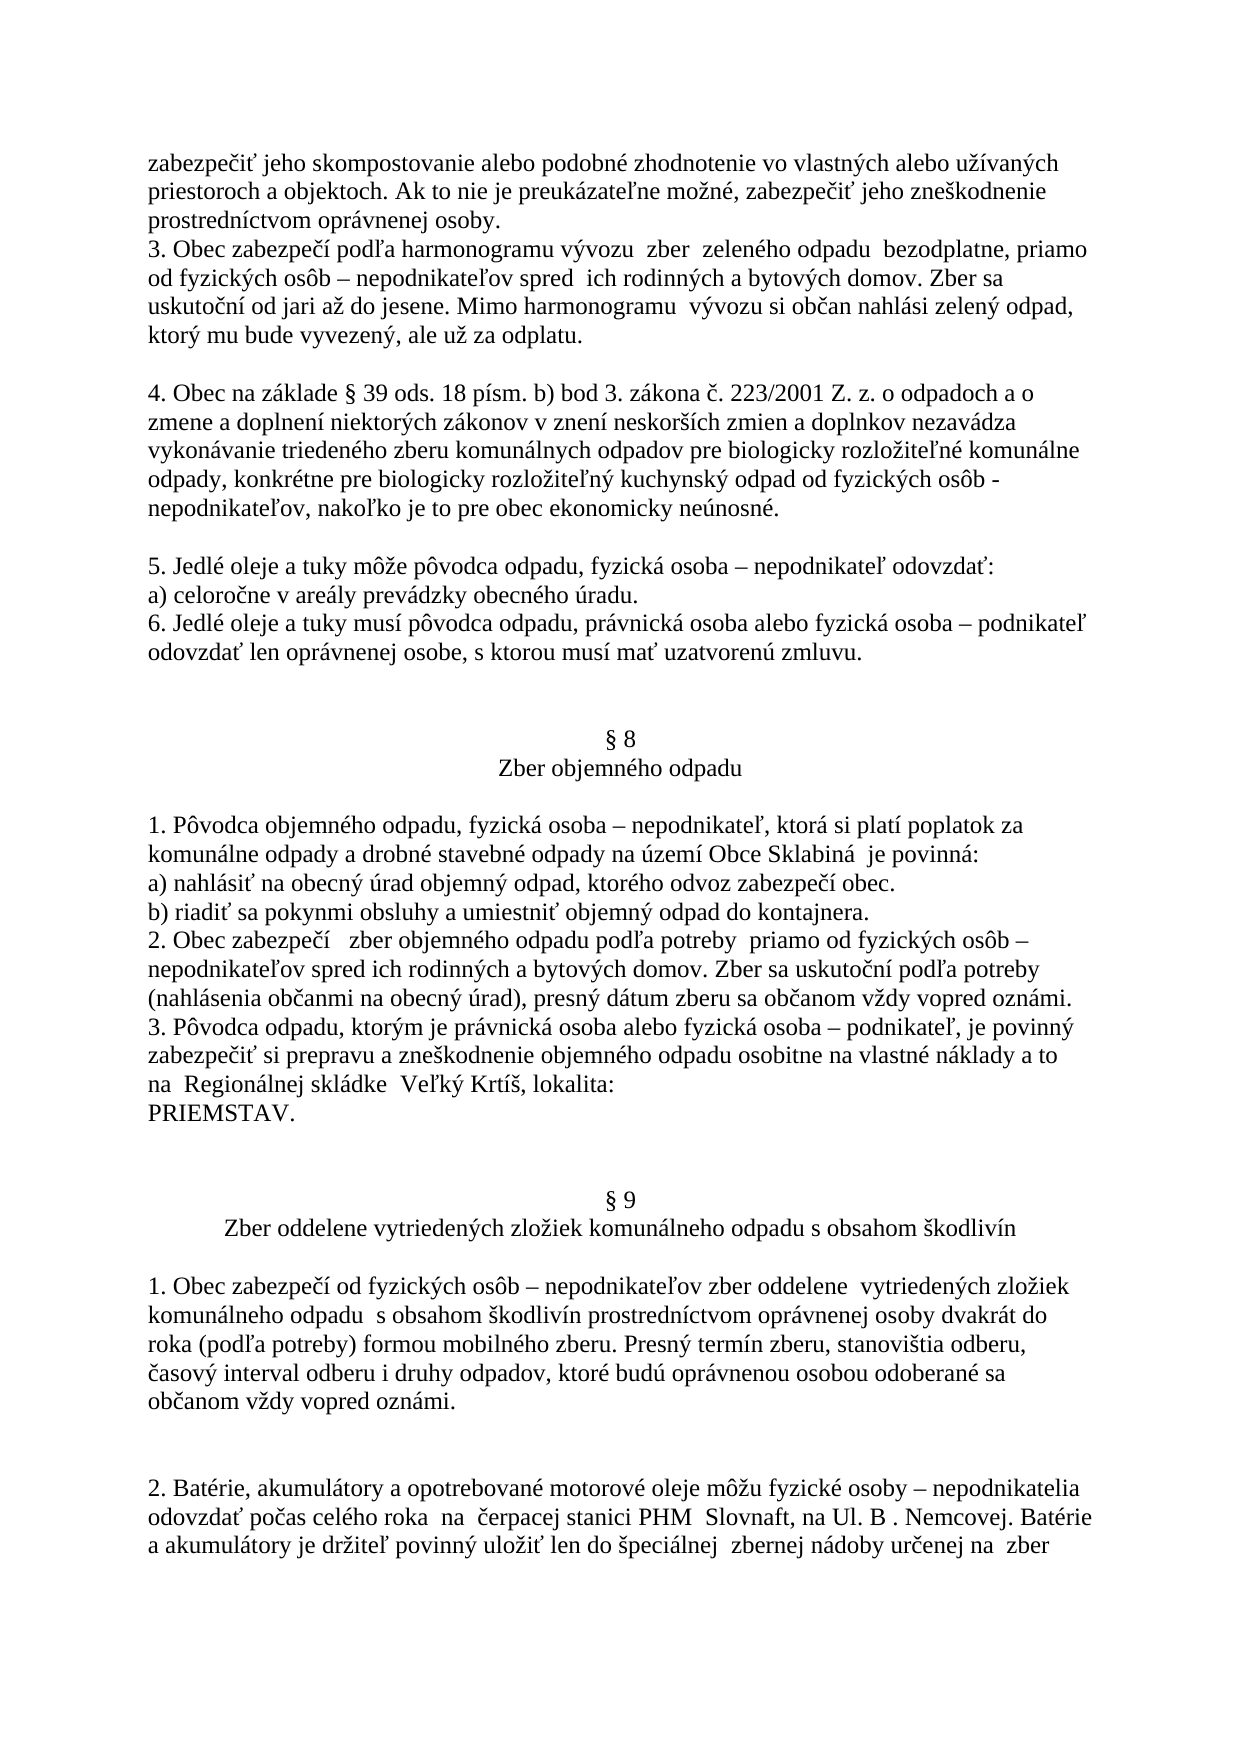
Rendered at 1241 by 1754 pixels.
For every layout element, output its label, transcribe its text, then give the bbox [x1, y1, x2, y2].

text § 8 Zber objemného odpadu [148, 695, 1093, 781]
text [148, 1444, 1093, 1559]
text 4. Obec na základe § 39 ods. 18 písm. b) bod 3. zákona č. 223/2001 Z. z. o odpadoch a o zmene a doplnení niektorých zákonov v znení neskorších zmien a doplnkov nezavádza vykonávanie triedeného zberu komunálnych odpadov pre biologicky rozložiteľné komunálne odpady, konkrétne pre biologicky rozložiteľný kuchynský odpad od fyzických osôb - nepodnikateľov, nakoľko je to pre obec ekonomicky neúnosné. [148, 378, 1093, 522]
text 1. Obec zabezpečí od fyzických osôb – nepodnikateľov zber oddelene vytriedených zložiek komunálneho odpadu s obsahom škodlivín prostredníctvom oprávnenej osoby dvakrát do roka (podľa potreby) formou mobilného zberu. Presný termín zberu, stanovištia odberu, časový interval odberu i druhy odpadov, ktoré budú oprávnenou osobou odoberané sa občanom vždy vopred oznámi. [148, 1271, 1093, 1415]
text 5. Jedlé oleje a tuky môže pôvodca odpadu, fyzická osoba – nepodnikateľ odovzdať: a) celoročne v areály prevádzky obecného úradu. 6. Jedlé oleje a tuky musí pôvodca odpadu, právnická osoba alebo fyzická osoba – podnikateľ odovzdať len oprávnenej osobe, s ktorou musí mať uzatvorenú zmluvu. [148, 551, 1093, 666]
text 1. Pôvodca objemného odpadu, fyzická osoba – nepodnikateľ, ktorá si platí poplatok za komunálne odpady a drobné stavebné odpady na území Obce Sklabiná je povinná: a) nahlásiť na obecný úrad objemný odpad, ktorého odvoz zabezpečí obec. b) riadiť sa pokynmi obsluhy a umiestniť objemný odpad do kontajnera. 2. Obec zabezpečí zber objemného odpadu podľa potreby priamo od fyzických osôb – nepodnikateľov spred ich rodinných a bytových domov. Zber sa uskutoční podľa potreby (nahlásenia občanmi na obecný úrad), presný dátum zberu sa občanom vždy vopred oznámi. 3. Pôvodca odpadu, ktorým je právnická osoba alebo fyzická osoba – podnikateľ, je povinný zabezpečiť si prepravu a zneškodnenie objemného odpadu osobitne na vlastné náklady a to na Regionálnej skládke Veľký Krtíš, lokalita: PRIEMSTAV. [148, 811, 1093, 1127]
text § 9 Zber oddelene vytriedených zložiek komunálneho odpadu s obsahom škodlivín [148, 1156, 1093, 1242]
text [148, 148, 1093, 349]
